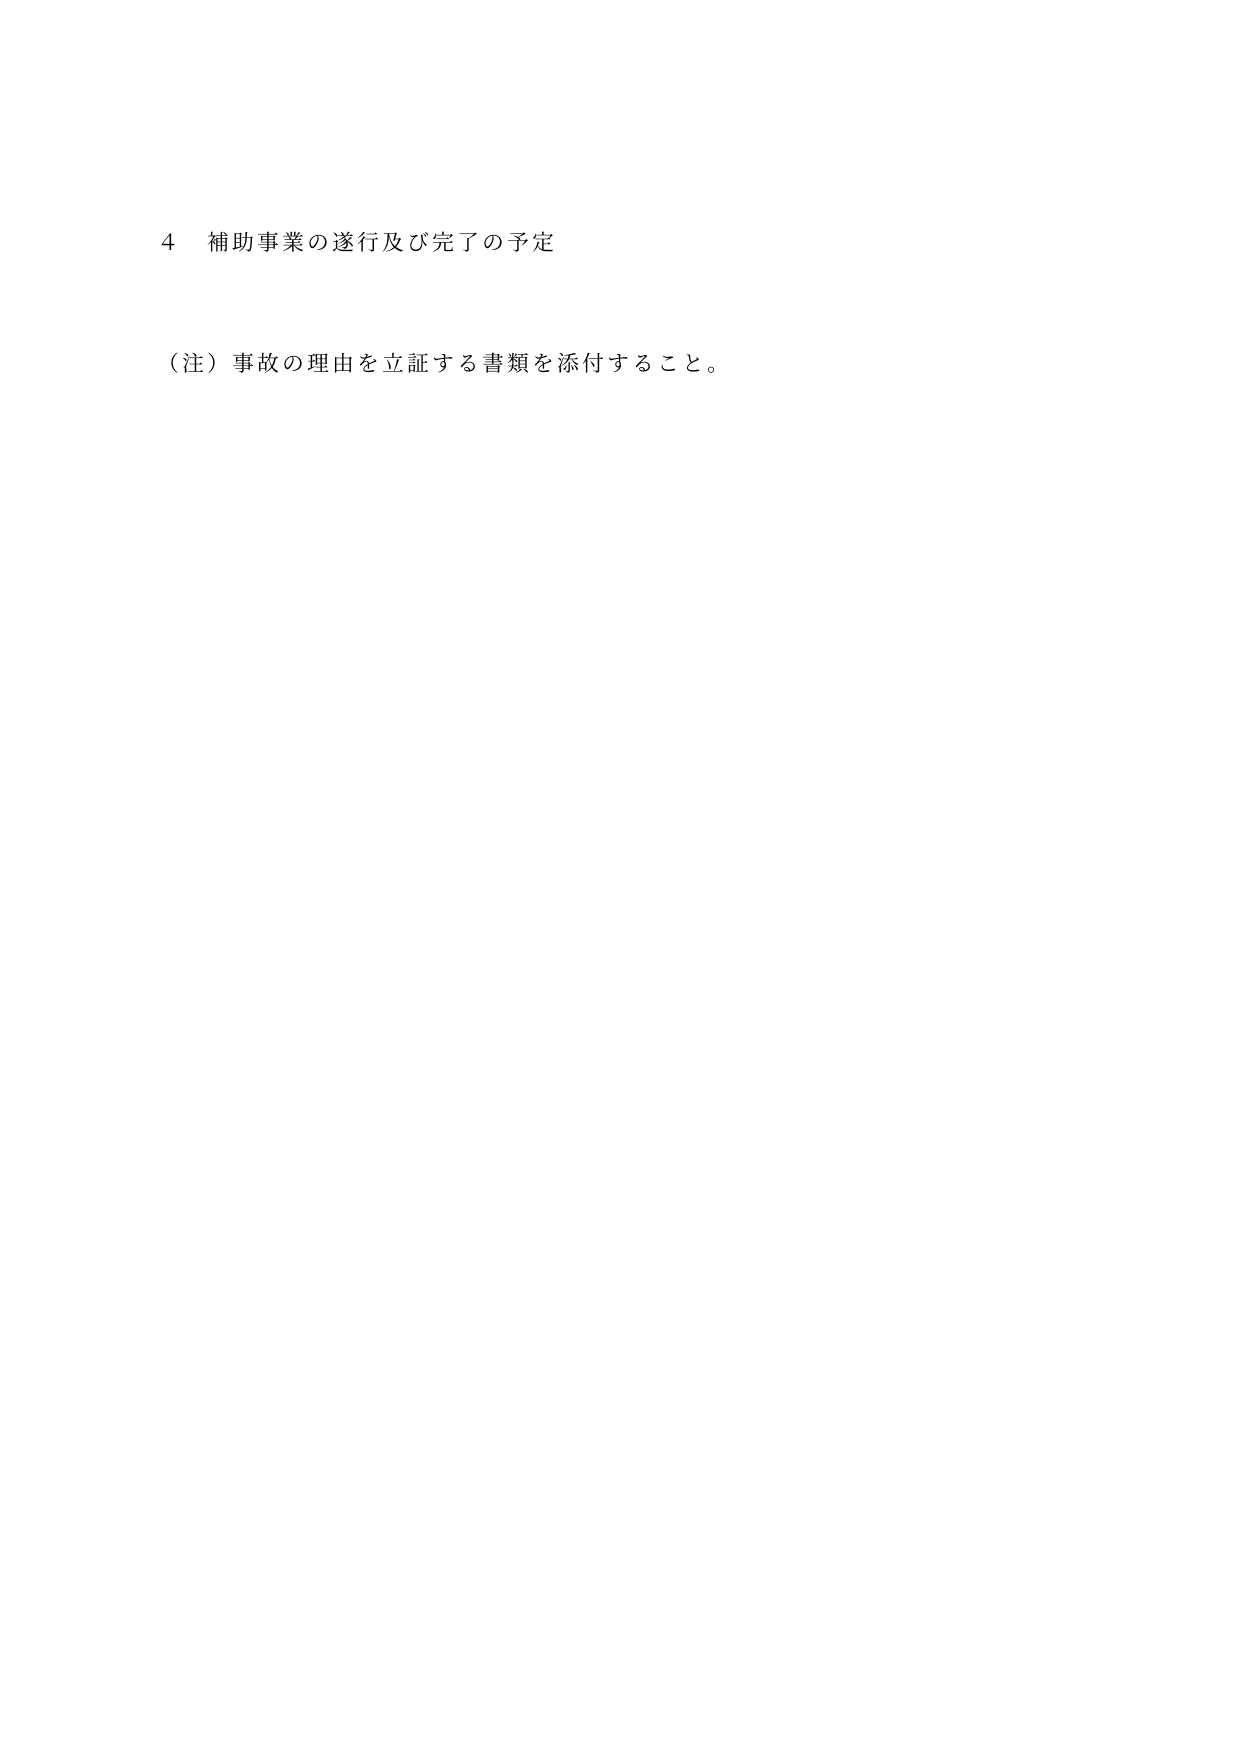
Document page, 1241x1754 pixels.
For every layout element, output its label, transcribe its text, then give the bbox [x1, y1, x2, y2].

text ４ 補助事業の遂行及び完了の予定 [158, 210, 1083, 271]
text （注）事故の理由を立証する書類を添付すること。 [158, 331, 1083, 392]
